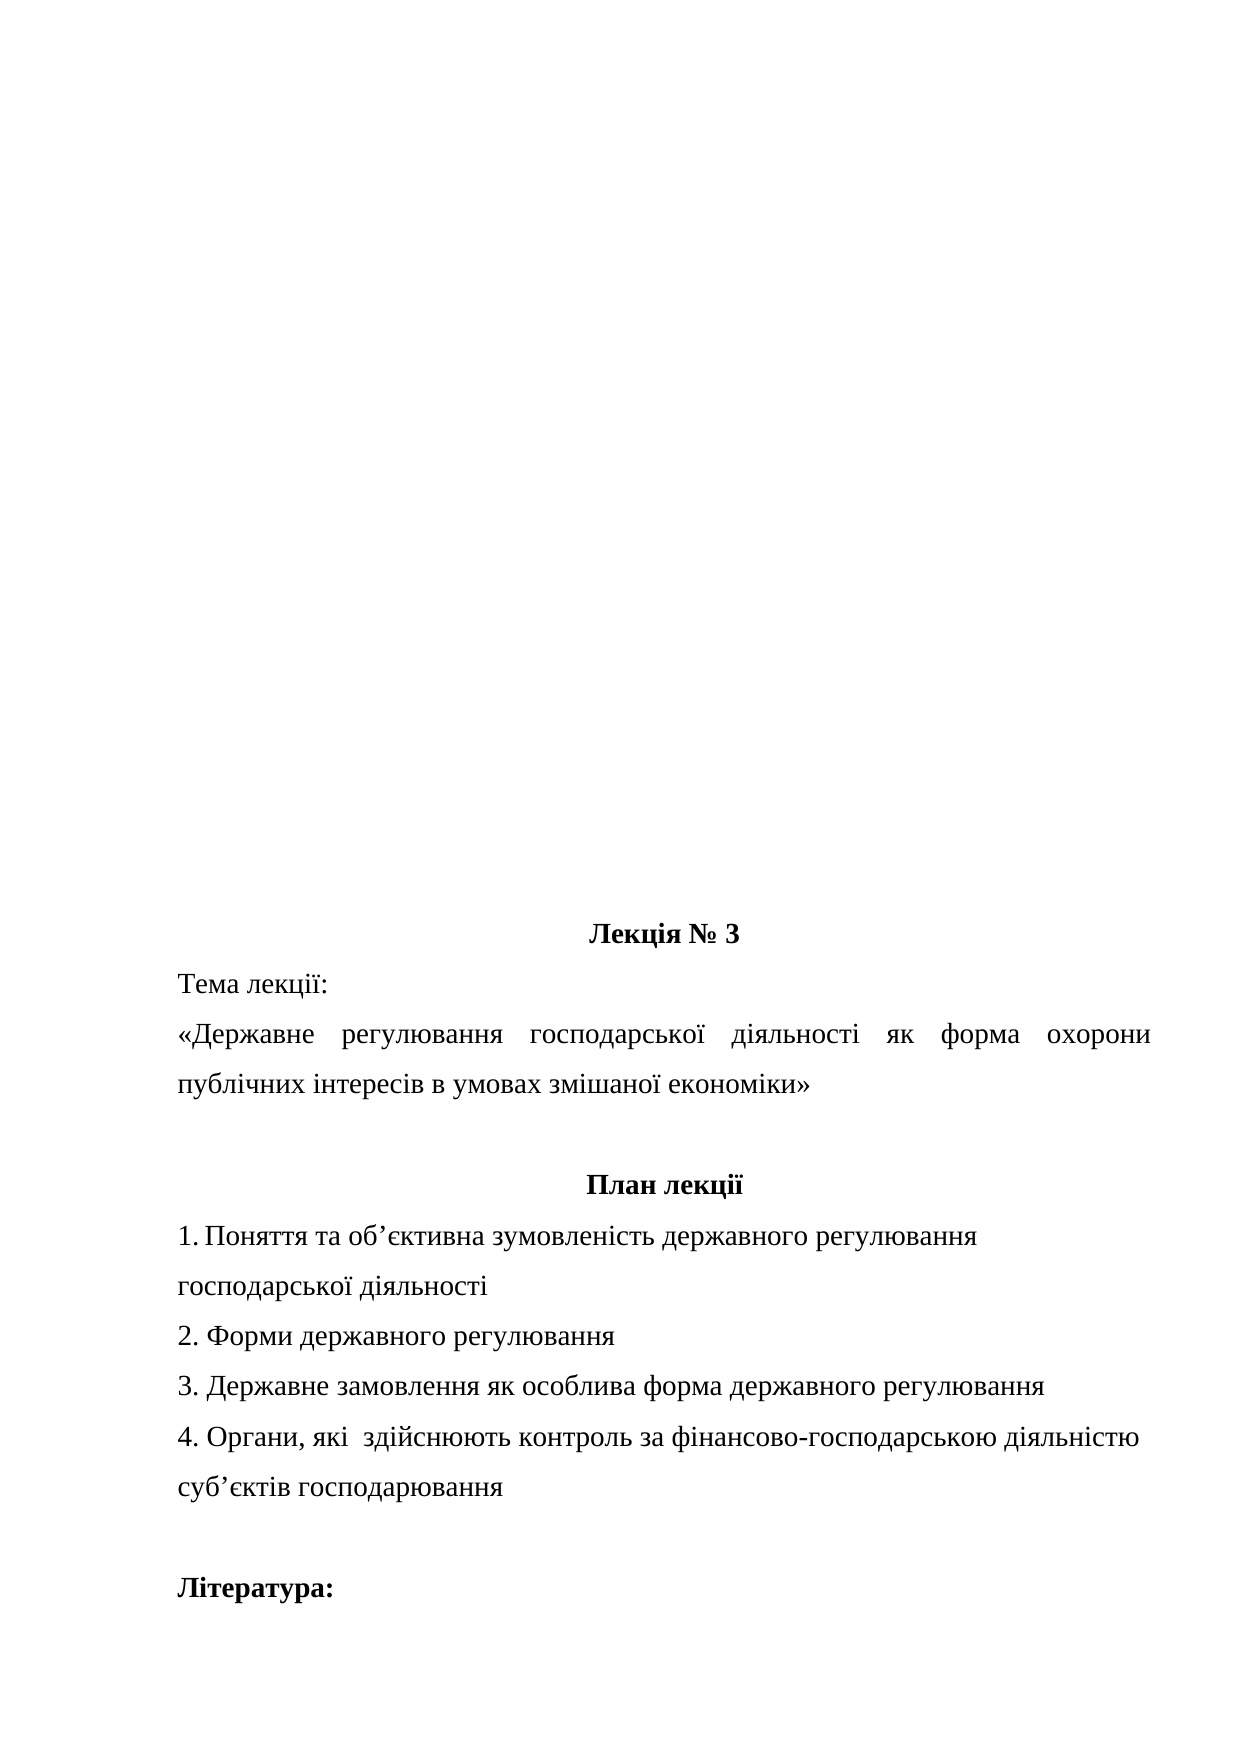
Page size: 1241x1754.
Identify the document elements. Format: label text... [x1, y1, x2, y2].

text 2. Форми державного регулювання [177, 1318, 1152, 1352]
text Тема лекції: [177, 966, 1152, 999]
text Лекція № 3 [177, 916, 1152, 949]
text План лекції [177, 1167, 1152, 1201]
text «Державне регулювання господарської діяльності як форма охорони публічних інтересів в умовах змішаної економіки» [177, 1016, 1152, 1100]
text 4. Органи, які здійснюють контроль за фінансово-господарською діяльністю суб’єктів господарювання [177, 1419, 1152, 1503]
text Література: [177, 1570, 1152, 1603]
text 3. Державне замовлення як особлива форма державного регулювання [177, 1368, 1152, 1402]
text 1. Поняття та об’єктивна зумовленість державного регулювання господарської діяльності [177, 1218, 1152, 1301]
